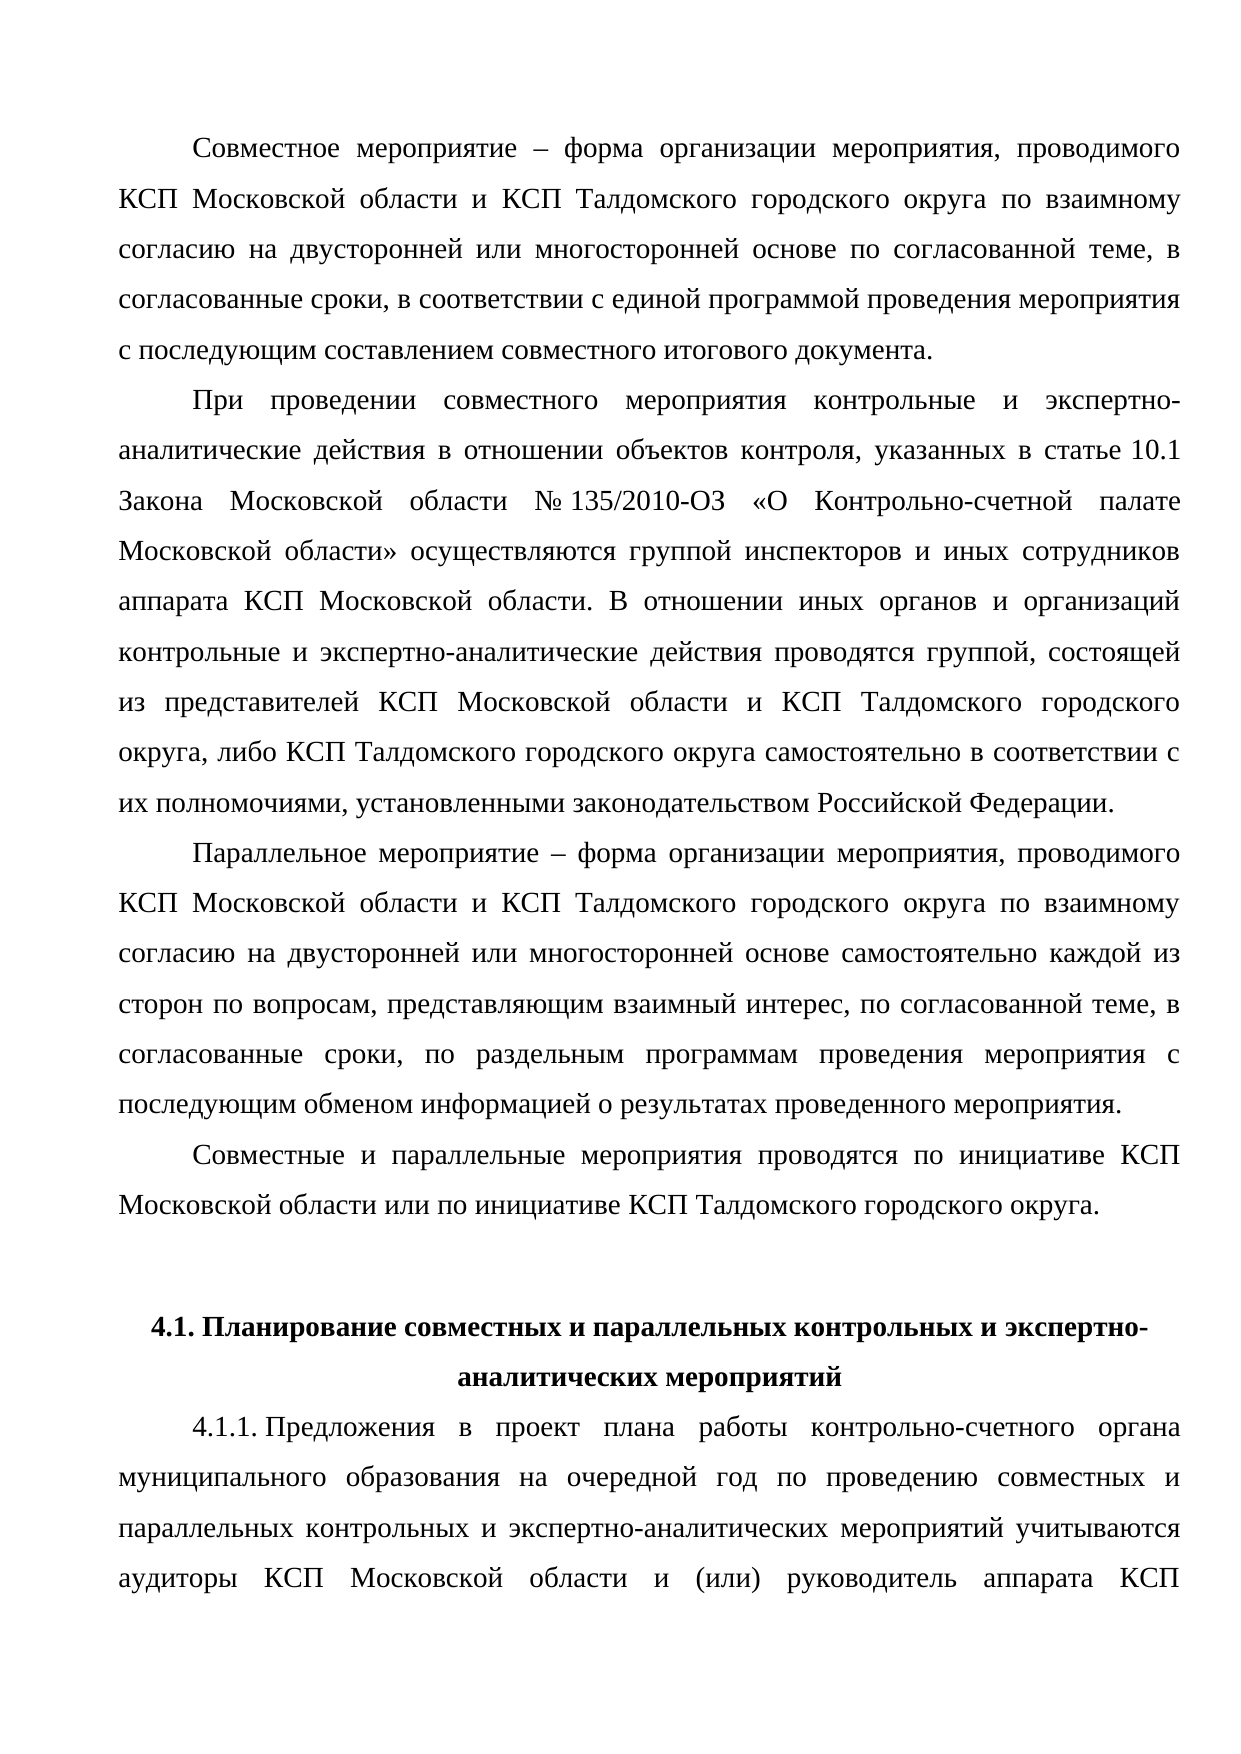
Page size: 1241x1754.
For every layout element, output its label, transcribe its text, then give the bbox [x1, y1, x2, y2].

text Параллельное мероприятие – форма организации мероприятия, проводимого КСП Московской области и КСП Талдомского городского округа по взаимному согласию на двусторонней или многосторонней основе самостоятельно каждой из сторон по вопросам, представляющим взаимный интерес, по согласованной теме, в согласованные сроки, по раздельным программам проведения мероприятия с последующим обменом информацией о результатах проведенного мероприятия. [118, 835, 1181, 1120]
text При проведении совместного мероприятия контрольные и экспертно-аналитические действия в отношении объектов контроля, указанных в статье 10.1 Закона Московской области № 135/2010-ОЗ «О Контрольно-счетной палате Московской области» осуществляются группой инспекторов и иных сотрудников аппарата КСП Московской области. В отношении иных органов и организаций контрольные и экспертно-аналитические действия проводятся группой, состоящей из представителей КСП Московской области и КСП Талдомского городского округа, либо КСП Талдомского городского округа самостоятельно в соответствии с их полномочиями, установленными законодательством Российской Федерации. [118, 382, 1181, 818]
subtitle 4.1. Планирование совместных и параллельных контрольных и экспертно-аналитических мероприятий [118, 1309, 1181, 1392]
text Совместное мероприятие – форма организации мероприятия, проводимого КСП Московской области и КСП Талдомского городского округа по взаимному согласию на двусторонней или многосторонней основе по согласованной теме, в согласованные сроки, в соответствии с единой программой проведения мероприятия с последующим составлением совместного итогового документа. [118, 131, 1181, 365]
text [118, 1409, 1181, 1594]
text Совместные и параллельные мероприятия проводятся по инициативе КСП Московской области или по инициативе КСП Талдомского городского округа. [118, 1137, 1181, 1221]
